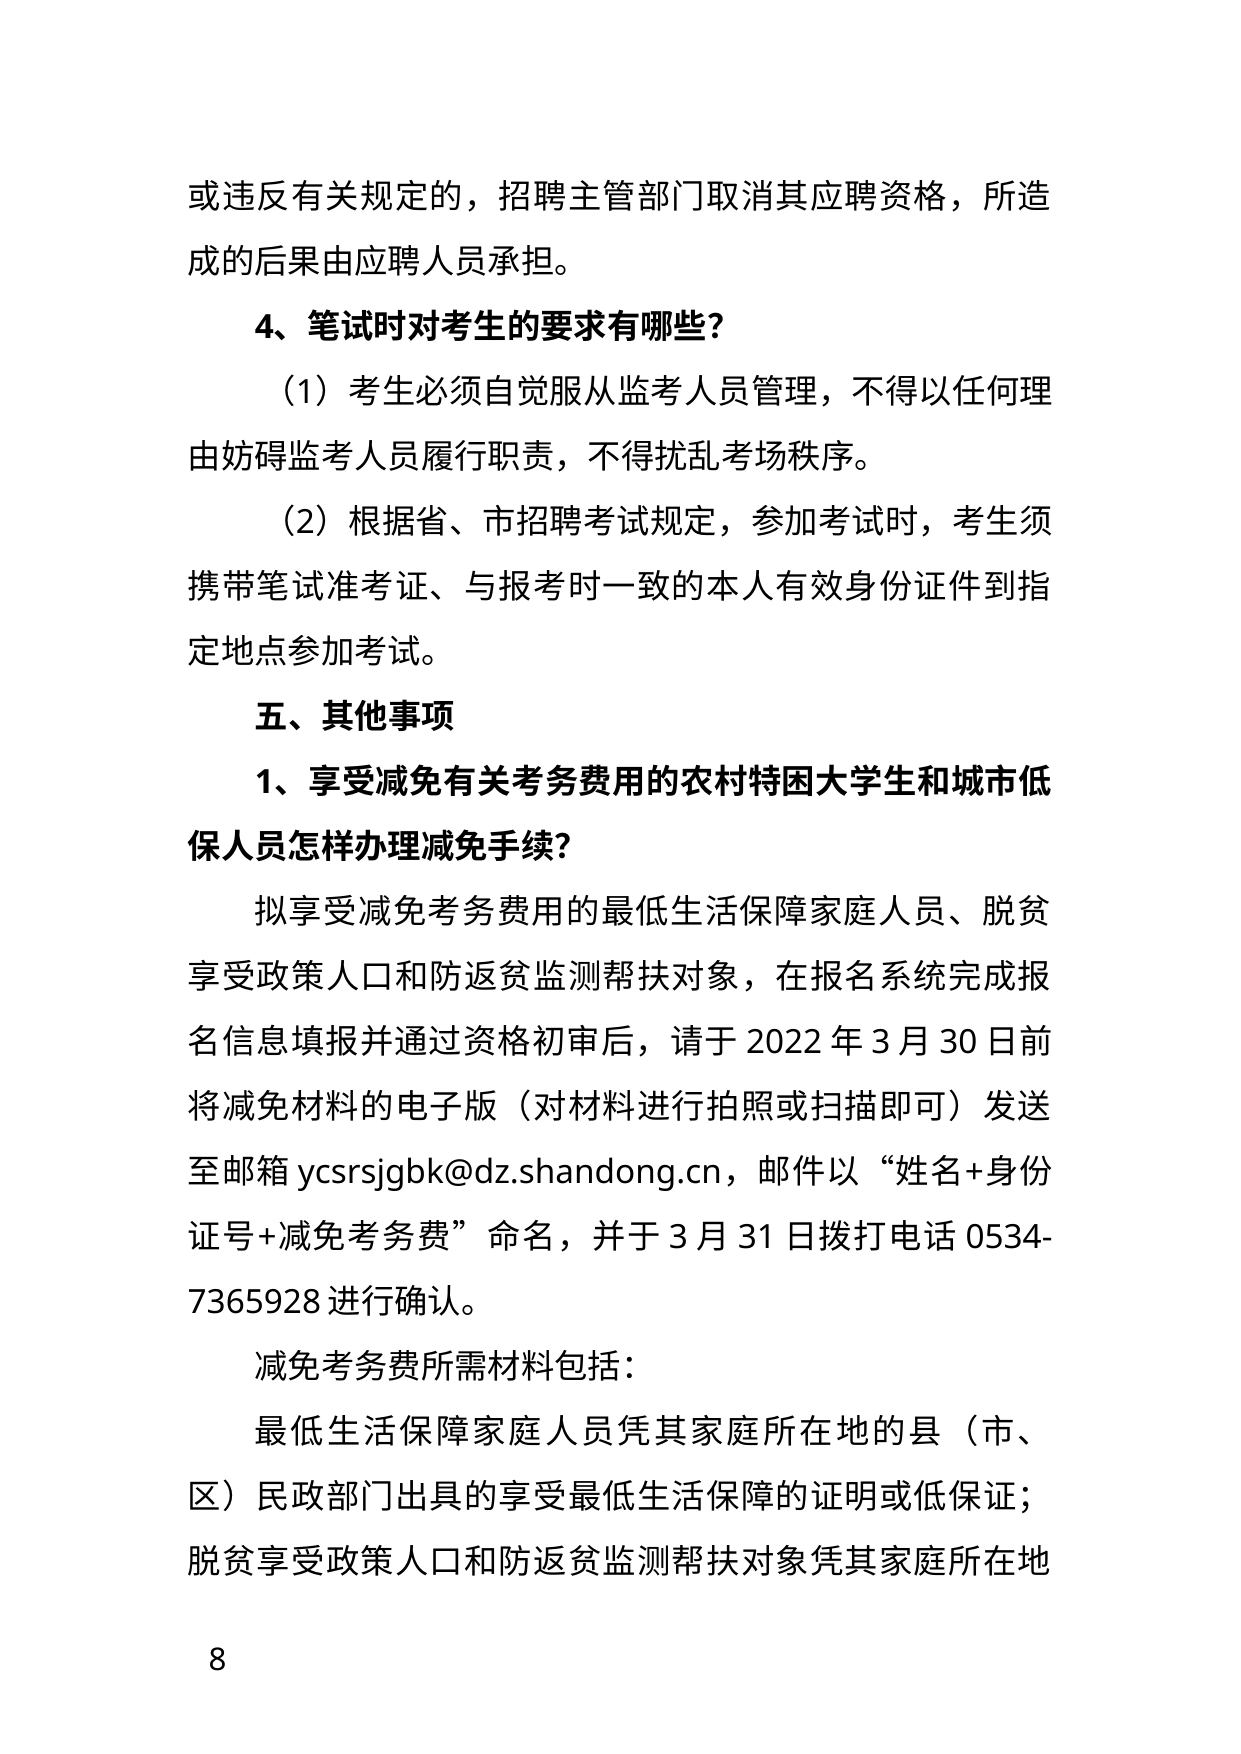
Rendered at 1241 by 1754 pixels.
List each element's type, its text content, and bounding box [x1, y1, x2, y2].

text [187, 162, 1053, 292]
text 拟享受减免考务费用的最低生活保障家庭人员、脱贫享受政策人口和防返贫监测帮扶对象，在报名系统完成报名信息填报并通过资格初审后，请于2022年3月30日前将减免材料的电子版（对材料进行拍照或扫描即可）发送至邮箱ycsrsjgbk@dz.shandong.cn，邮件以“姓名+身份证号+减免考务费”命名，并于3月31日拨打电话0534-7365928进行确认。 [187, 877, 1053, 1332]
text 五、其他事项 [187, 682, 1053, 747]
text （2）根据省、市招聘考试规定，参加考试时，考生须携带笔试准考证、与报考时一致的本人有效身份证件到指定地点参加考试。 [187, 487, 1053, 682]
text （1）考生必须自觉服从监考人员管理，不得以任何理由妨碍监考人员履行职责，不得扰乱考场秩序。 [187, 357, 1053, 487]
text 减免考务费所需材料包括： [187, 1332, 1053, 1397]
text 1、享受减免有关考务费用的农村特困大学生和城市低保人员怎样办理减免手续？ [187, 747, 1053, 877]
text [187, 1397, 1053, 1592]
text 4、笔试时对考生的要求有哪些？ [187, 292, 1053, 357]
